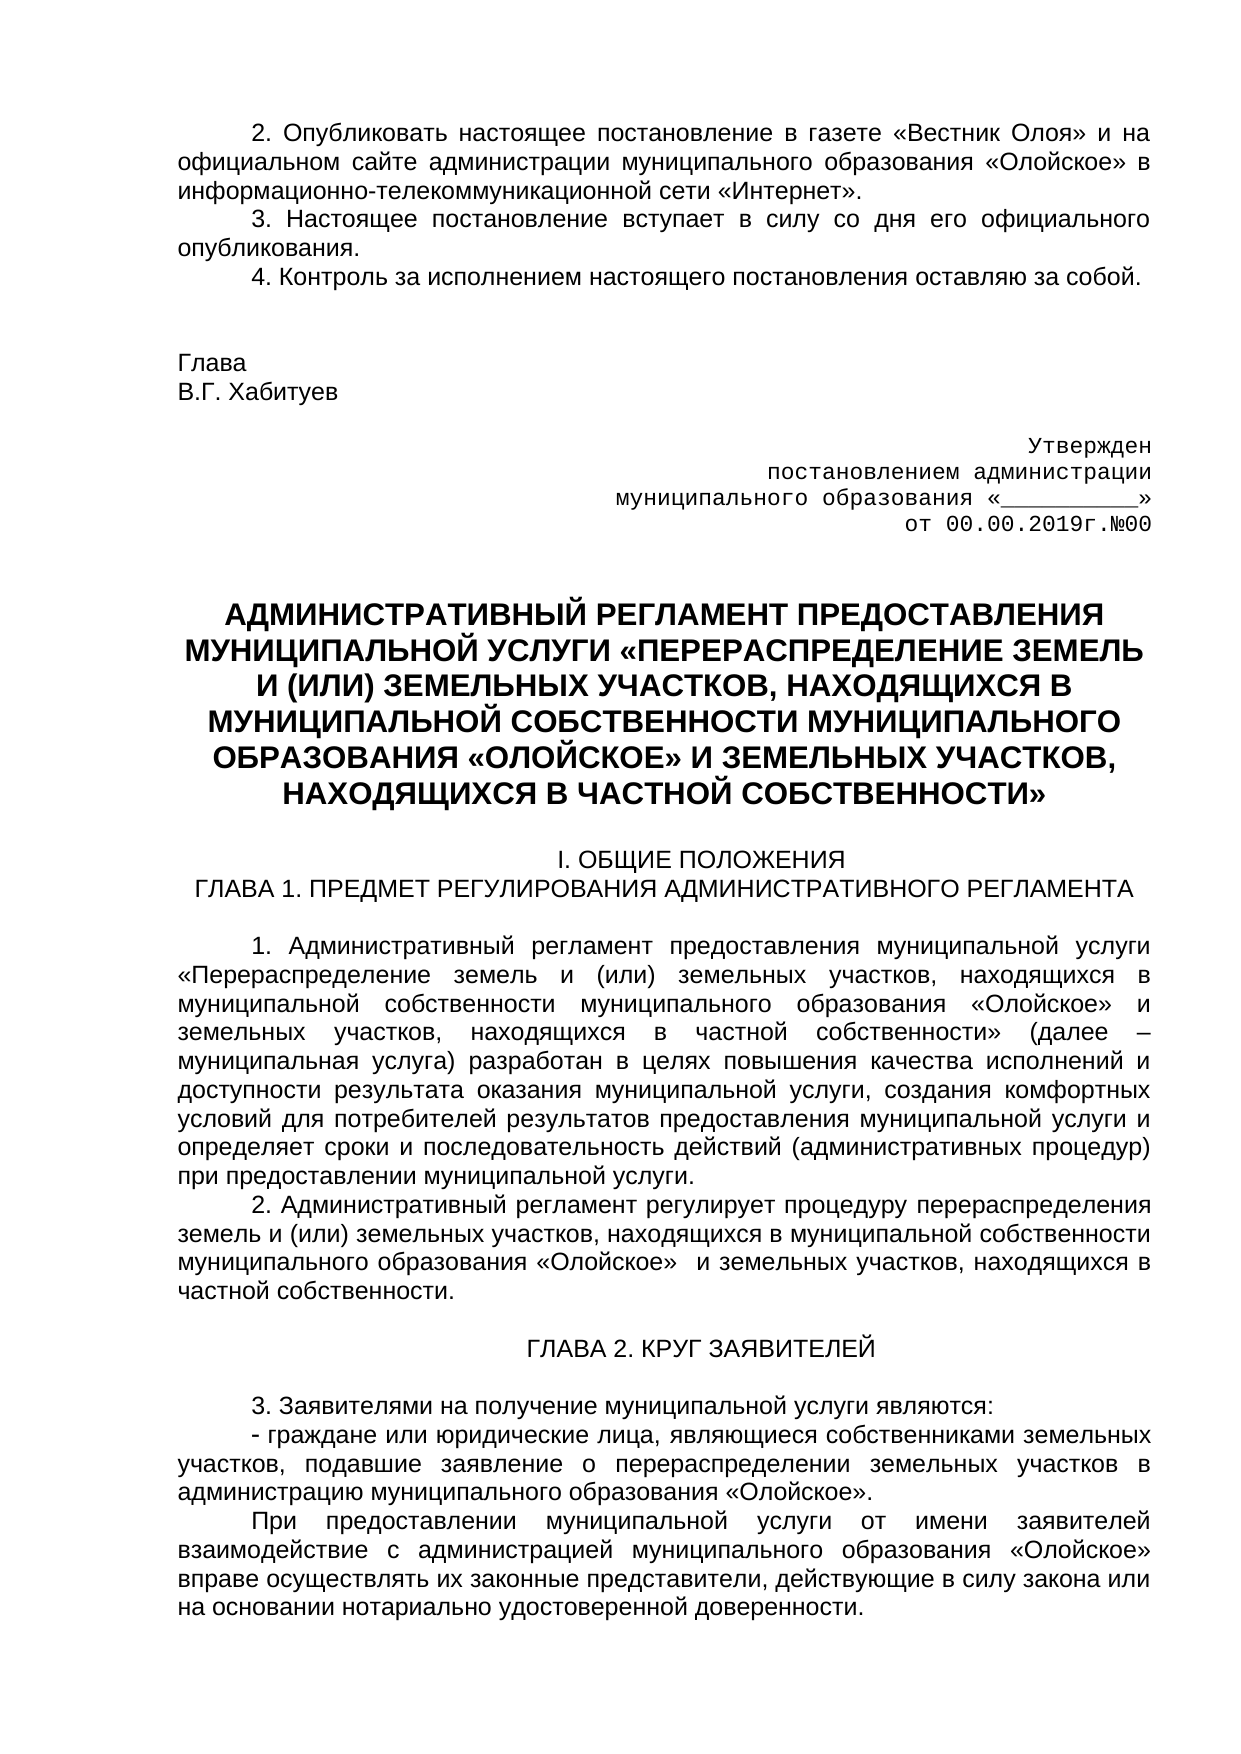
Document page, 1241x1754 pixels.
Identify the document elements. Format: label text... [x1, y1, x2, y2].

text В.Г. Хабитуев [177, 377, 1152, 406]
text Глава [177, 348, 1152, 377]
text 2. Опубликовать настоящее постановление в газете «Вестник Олоя» и на официальном сайте администрации муниципального образования «Олойское» в информационно-телекоммуникационной сети «Интернет». [177, 118, 1152, 204]
text ГЛАВА 1. ПРЕДМЕТ РЕГУЛИРОВАНИЯ АДМИНИСТРАТИВНОГО РЕГЛАМЕНТА [177, 873, 1152, 902]
text 3. Заявителями на получение муниципальной услуги являются: [177, 1391, 1152, 1420]
text ГЛАВА 2. КРУГ ЗАЯВИТЕЛЕЙ [177, 1333, 1152, 1362]
text постановлением администрации [177, 460, 1152, 486]
text 1. Административный регламент предоставления муниципальной услуги «Перераспределение земель и (или) земельных участков, находящихся в муниципальной собственности муниципального образования «Олойское» и земельных участков, находящихся в частной собственности» (далее – муниципальная услуга) разработан в целях повышения качества исполнений и доступности результата оказания муниципальной услуги, создания комфортных условий для потребителей результатов предоставления муниципальной услуги и определяет сроки и последовательность действий (административных процедур) при предоставлении муниципальной услуги. [177, 931, 1152, 1190]
text АДМИНИСТРАТИВНЫЙ РЕГЛАМЕНТ ПРЕДОСТАВЛЕНИЯ МУНИЦИПАЛЬНОЙ УСЛУГИ «ПЕРЕРАСПРЕДЕЛЕНИЕ ЗЕМЕЛЬ И (ИЛИ) ЗЕМЕЛЬНЫХ УЧАСТКОВ, НАХОДЯЩИХСЯ В МУНИЦИПАЛЬНОЙ СОБСТВЕННОСТИ МУНИЦИПАЛЬНОГО ОБРАЗОВАНИЯ «ОЛОЙСКОЕ» И ЗЕМЕЛЬНЫХ УЧАСТКОВ, НАХОДЯЩИХСЯ В ЧАСТНОЙ СОБСТВЕННОСТИ» [177, 596, 1152, 811]
text муниципального образования «__________» [177, 486, 1152, 512]
text 4. Контроль за исполнением настоящего постановления оставляю за собой. [177, 262, 1152, 291]
text от 00.00.2019г.№00 [177, 512, 1152, 538]
text I. ОБЩИЕ ПОЛОЖЕНИЯ [177, 845, 1152, 873]
text 2. Административный регламент регулирует процедуру перераспределения земель и (или) земельных участков, находящихся в муниципальной собственности муниципального образования «Олойское» и земельных участков, находящихся в частной собственности. [177, 1190, 1152, 1305]
text 3. Настоящее постановление вступает в силу со дня его официального опубликования. [177, 204, 1152, 262]
text При предоставлении муниципальной услуги от имени заявителей взаимодействие с администрацией муниципального образования «Олойское» вправе осуществлять их законные представители, действующие в силу закона или на основании нотариально удостоверенной доверенности. [177, 1506, 1152, 1621]
text граждане или юридические лица, являющиеся собственниками земельных участков, подавшие заявление о перераспределении земельных участков в администрацию муниципального образования «Олойское». [177, 1420, 1152, 1506]
text Утвержден [177, 434, 1152, 460]
